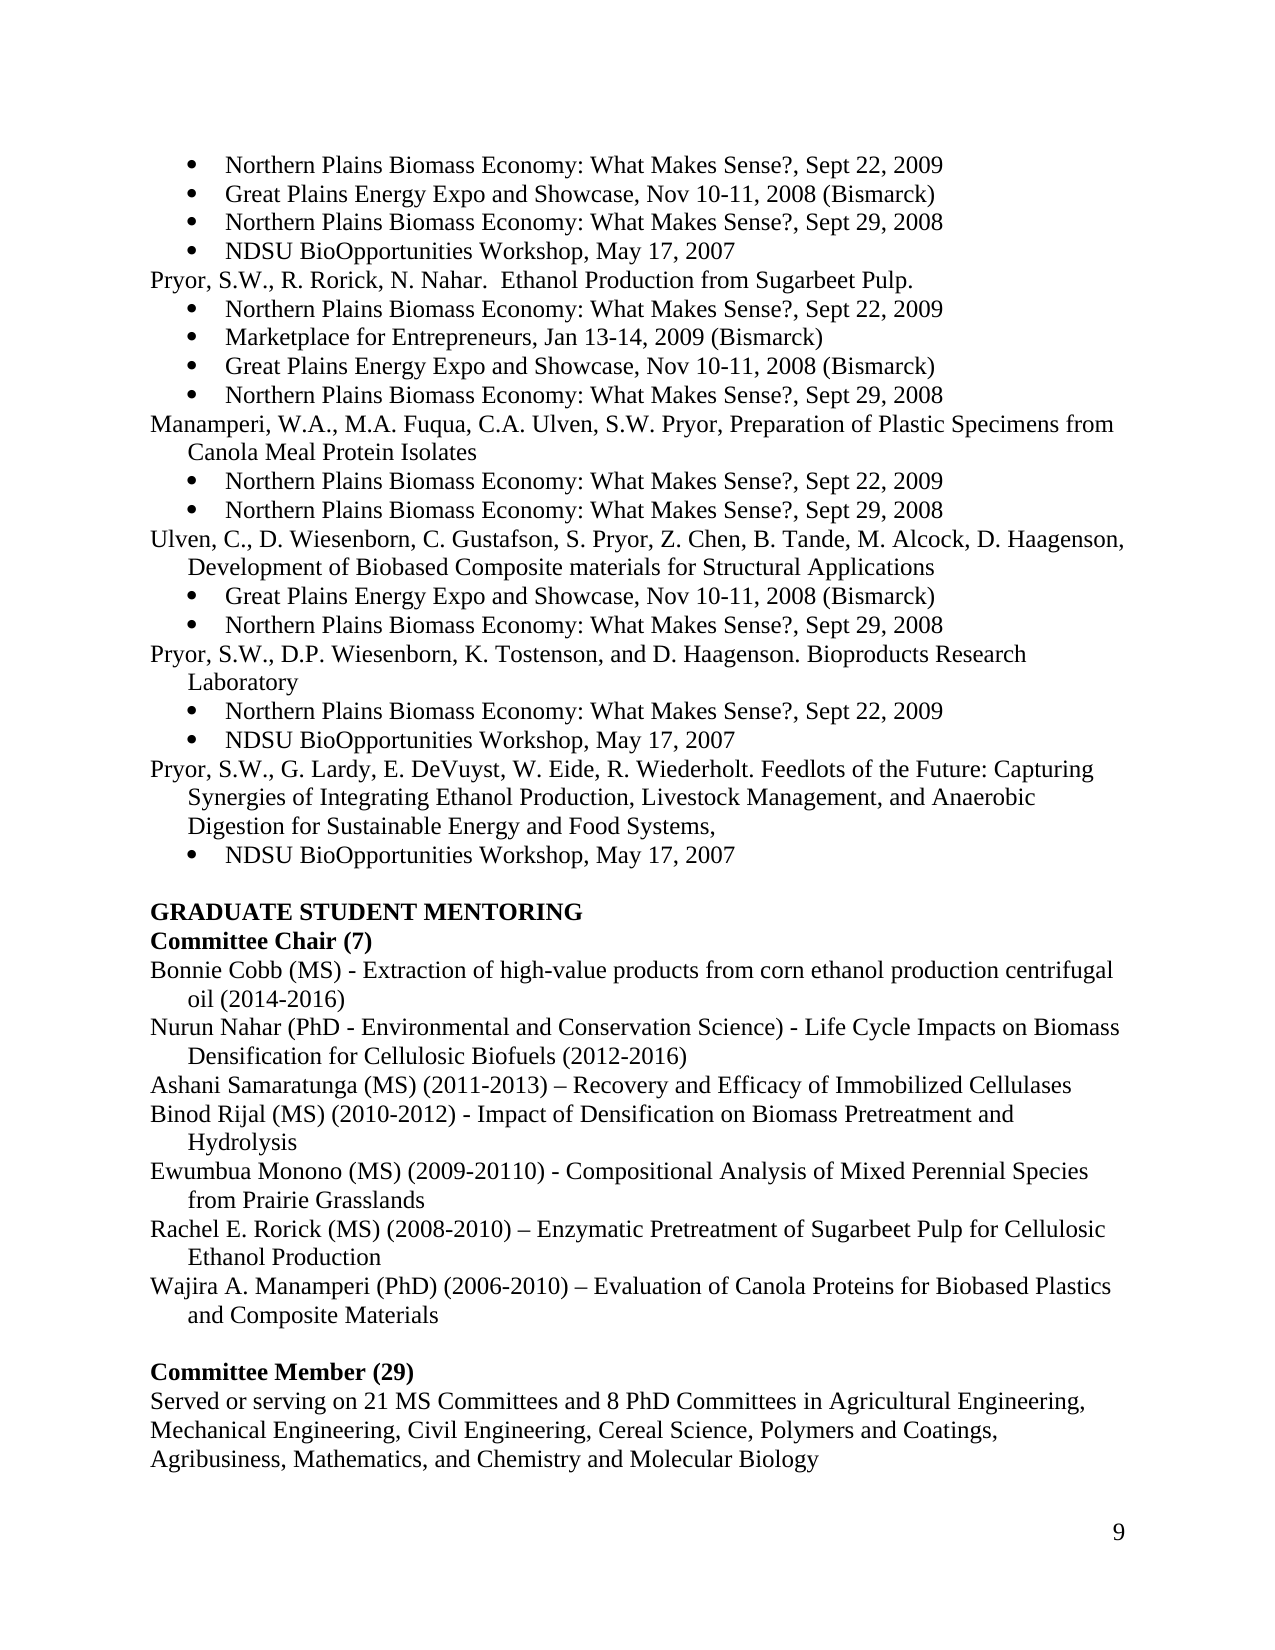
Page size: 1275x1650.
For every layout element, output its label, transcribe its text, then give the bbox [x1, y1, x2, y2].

list Great Plains Energy Expo and Showcase, Nov 10-11, 2008 (Bismarck) [187, 179, 1125, 207]
text Ulven, C., D. Wiesenborn, C. Gustafson, S. Pryor, Z. Chen, B. Tande, M. Alcock, D. Haagenson, Development of Biobased Composite materials for Structural Applications [150, 524, 1125, 581]
list Northern Plains Biomass Economy: What Makes Sense?, Sept 29, 2008 [187, 610, 1125, 639]
text Ashani Samaratunga (MS) (2011-2013) – Recovery and Efficacy of Immobilized Cellulases [150, 1070, 1125, 1099]
text Nurun Nahar (PhD - Environmental and Conservation Science) - Life Cycle Impacts on Biomass Densification for Cellulosic Biofuels (2012-2016) [150, 1012, 1125, 1070]
text Served or serving on 21 MS Committees and 8 PhD Committees in Agricultural Engineering, Mechanical Engineering, Civil Engineering, Cereal Science, Polymers and Coatings, Agribusiness, Mathematics, and Chemistry and Molecular Biology [150, 1386, 1125, 1472]
text Manamperi, W.A., M.A. Fuqua, C.A. Ulven, S.W. Pryor, Preparation of Plastic Specimens from Canola Meal Protein Isolates [150, 409, 1125, 466]
list Northern Plains Biomass Economy: What Makes Sense?, Sept 22, 2009 [187, 466, 1125, 495]
list NDSU BioOpportunities Workshop, May 17, 2007 [187, 840, 1125, 869]
list Northern Plains Biomass Economy: What Makes Sense?, Sept 29, 2008 [187, 495, 1125, 524]
list Northern Plains Biomass Economy: What Makes Sense?, Sept 22, 2009 [187, 696, 1125, 725]
text Pryor, S.W., D.P. Wiesenborn, K. Tostenson, and D. Haagenson. Bioproducts Research Laboratory [150, 639, 1125, 696]
text Pryor, S.W., G. Lardy, E. DeVuyst, W. Eide, R. Wiederholt. Feedlots of the Future: Capturing Synergies of Integrating Ethanol Production, Livestock Management, and Anaerobic Digestion for Sustainable Energy and Food Systems, [150, 754, 1125, 840]
list Great Plains Energy Expo and Showcase, Nov 10-11, 2008 (Bismarck) [187, 581, 1125, 610]
text Committee Member (29) [150, 1357, 1125, 1386]
list Northern Plains Biomass Economy: What Makes Sense?, Sept 29, 2008 [187, 380, 1125, 409]
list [187, 207, 1125, 236]
text Pryor, S.W., R. Rorick, N. Nahar. Ethanol Production from Sugarbeet Pulp. [150, 265, 1125, 294]
list GRADUATE STUDENT MENTORING [150, 897, 1125, 926]
text Ewumbua Monono (MS) (2009-20110) - Compositional Analysis of Mixed Perennial Species from Prairie Grasslands [150, 1156, 1125, 1214]
list Northern Plains Biomass Economy: What Makes Sense?, Sept 22, 2009 [187, 150, 1125, 179]
list NDSU BioOpportunities Workshop, May 17, 2007 [187, 236, 1125, 265]
list Marketplace for Entrepreneurs, Jan 13-14, 2009 (Bismarck) [187, 322, 1125, 351]
list NDSU BioOpportunities Workshop, May 17, 2007 [187, 725, 1125, 754]
text Bonnie Cobb (MS) - Extraction of high-value products from corn ethanol production centrifugal oil (2014-2016) [150, 955, 1125, 1012]
text Rachel E. Rorick (MS) (2008-2010) – Enzymatic Pretreatment of Sugarbeet Pulp for Cellulosic Ethanol Production [150, 1214, 1125, 1271]
text Binod Rijal (MS) (2010-2012) - Impact of Densification on Biomass Pretreatment and Hydrolysis [150, 1099, 1125, 1156]
text Committee Chair (7) [150, 926, 1125, 955]
list Great Plains Energy Expo and Showcase, Nov 10-11, 2008 (Bismarck) [187, 351, 1125, 380]
text Wajira A. Manamperi (PhD) (2006-2010) – Evaluation of Canola Proteins for Biobased Plastics and Composite Materials [150, 1271, 1125, 1329]
list Northern Plains Biomass Economy: What Makes Sense?, Sept 22, 2009 [187, 294, 1125, 322]
